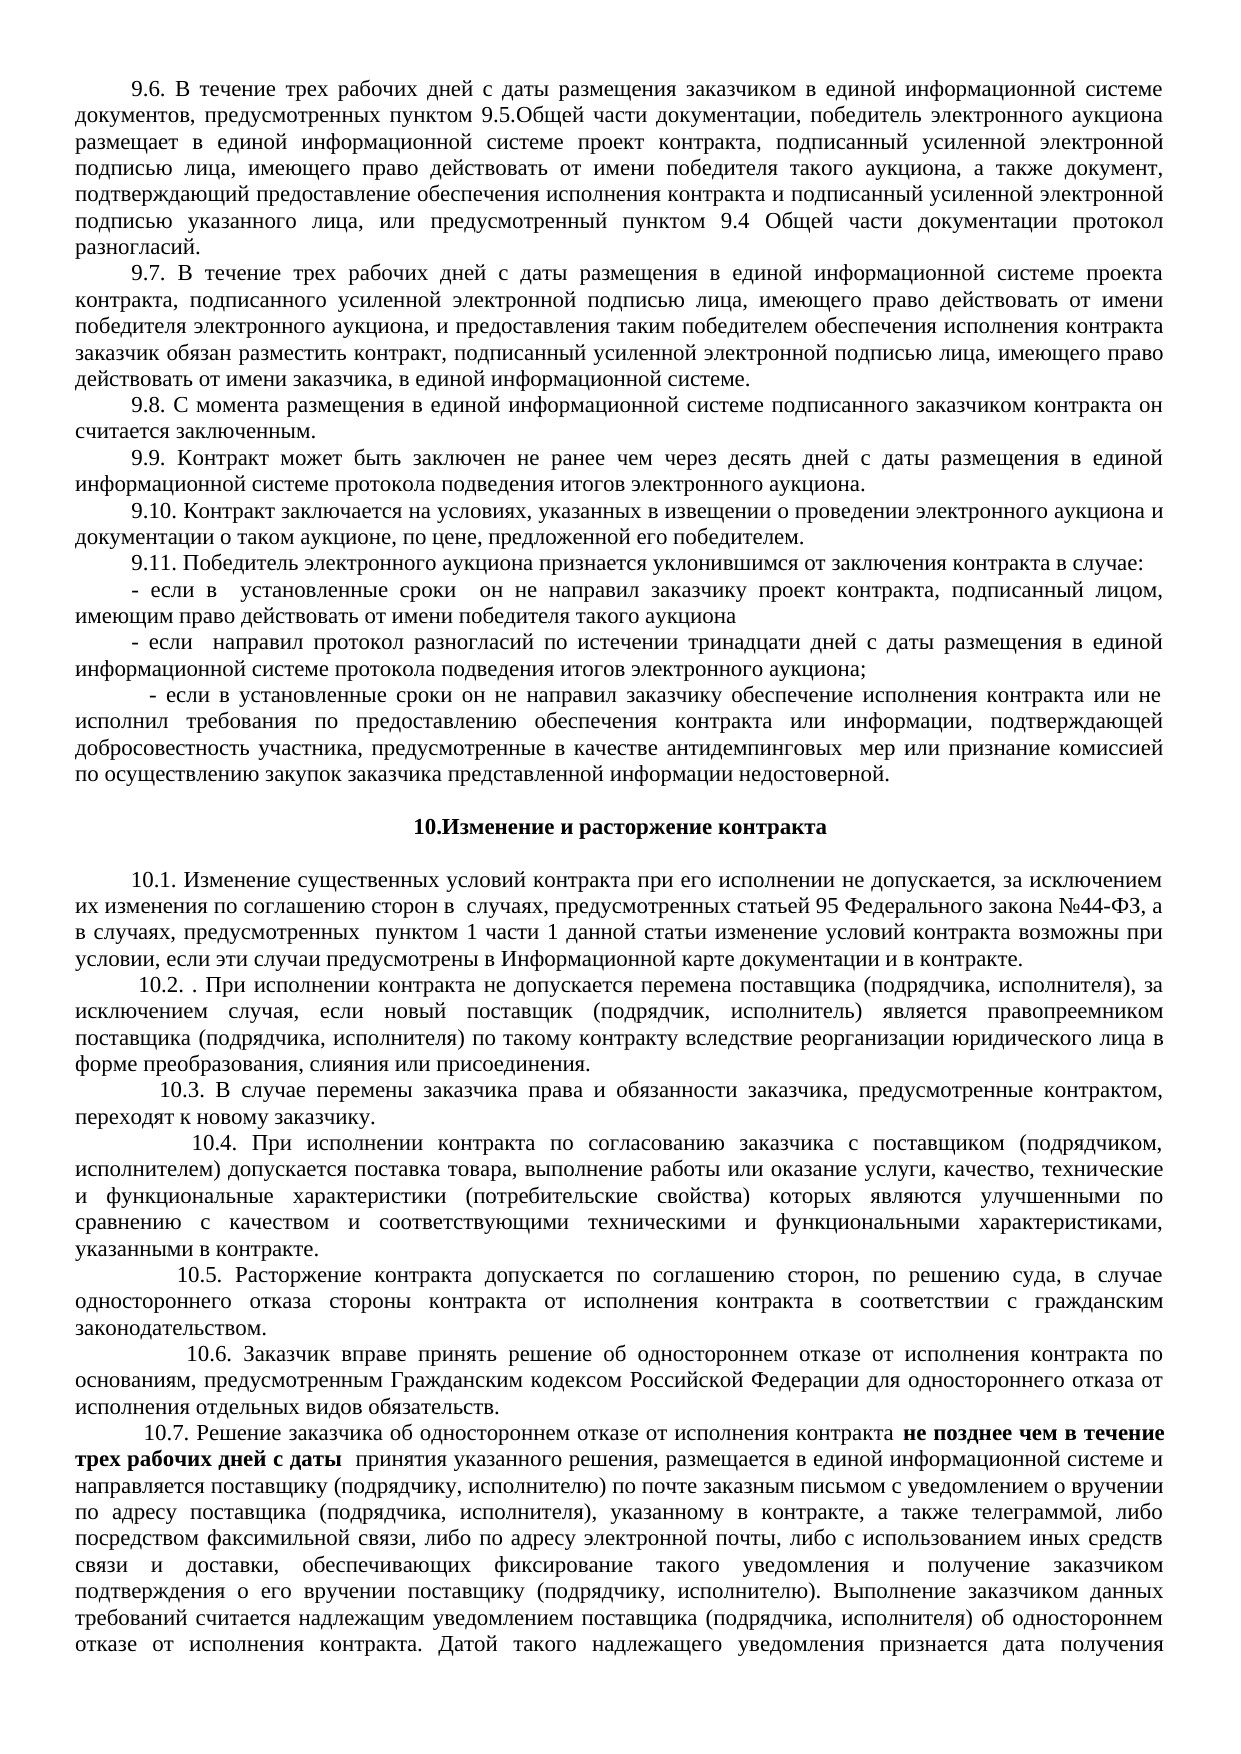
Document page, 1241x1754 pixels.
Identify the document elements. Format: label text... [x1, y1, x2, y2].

text 9.10. Контракт заключается на условиях, указанных в извещении о проведении электронного аукциона и документации о таком аукционе, по цене, предложенной его победителем. [75, 497, 1165, 549]
text 10.1. Изменение существенных условий контракта при его исполнении не допускается, за исключением их изменения по соглашению сторон в случаях, предусмотренных статьей 95 Федерального закона №44-ФЗ, а в случаях, предусмотренных пунктом 1 части 1 данной статьи изменение условий контракта возможны при условии, если эти случаи предусмотрены в Информационной карте документации и в контракте. [75, 866, 1165, 971]
text 10.5. Расторжение контракта допускается по соглашению сторон, по решению суда, в случае одностороннего отказа стороны контракта от исполнения контракта в соответствии с гражданским законодательством. [75, 1261, 1165, 1340]
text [75, 1419, 1165, 1656]
text - если направил протокол разногласий по истечении тринадцати дней с даты размещения в единой информационной системе протокола подведения итогов электронного аукциона; [75, 628, 1165, 681]
text 9.7. В течение трех рабочих дней с даты размещения в единой информационной системе проекта контракта, подписанного усиленной электронной подписью лица, имеющего право действовать от имени победителя электронного аукциона, и предоставления таким победителем обеспечения исполнения контракта заказчик обязан разместить контракт, подписанный усиленной электронной подписью лица, имеющего право действовать от имени заказчика, в единой информационной системе. [75, 259, 1165, 391]
text 10.6. Заказчик вправе принять решение об одностороннем отказе от исполнения контракта по основаниям, предусмотренным Гражданским кодексом Российской Федерации для одностороннего отказа от исполнения отдельных видов обязательств. [75, 1340, 1165, 1419]
text 10.Изменение и расторжение контракта [75, 813, 1165, 839]
text 9.6. В течение трех рабочих дней с даты размещения заказчиком в единой информационной системе документов, предусмотренных пунктом 9.5.Общей части документации, победитель электронного аукциона размещает в единой информационной системе проект контракта, подписанный усиленной электронной подписью лица, имеющего право действовать от имени победителя такого аукциона, а также документ, подтверждающий предоставление обеспечения исполнения контракта и подписанный усиленной электронной подписью указанного лица, или предусмотренный пунктом 9.4 Общей части документации протокол разногласий. [75, 75, 1165, 259]
text - если в установленные сроки он не направил заказчику обеспечение исполнения контракта или не исполнил требования по предоставлению обеспечения контракта или информации, подтверждающей добросовестность участника, предусмотренные в качестве антидемпинговых мер или признание комиссией по осуществлению закупок заказчика представленной информации недостоверной. [75, 681, 1165, 787]
text 9.11. Победитель электронного аукциона признается уклонившимся от заключения контракта в случае: [75, 549, 1165, 576]
text 10.4. При исполнении контракта по согласованию заказчика с поставщиком (подрядчиком, исполнителем) допускается поставка товара, выполнение работы или оказание услуги, качество, технические и функциональные характеристики (потребительские свойства) которых являются улучшенными по сравнению с качеством и соответствующими техническими и функциональными характеристиками, указанными в контракте. [75, 1129, 1165, 1261]
text 10.3. В случае перемены заказчика права и обязанности заказчика, предусмотренные контрактом, переходят к новому заказчику. [75, 1076, 1165, 1129]
text 10.2. . При исполнении контракта не допускается перемена поставщика (подрядчика, исполнителя), за исключением случая, если новый поставщик (подрядчик, исполнитель) является правопреемником поставщика (подрядчика, исполнителя) по такому контракту вследствие реорганизации юридического лица в форме преобразования, слияния или присоединения. [75, 971, 1165, 1076]
text - если в установленные сроки он не направил заказчику проект контракта, подписанный лицом, имеющим право действовать от имени победителя такого аукциона [75, 576, 1165, 628]
text 9.9. Контракт может быть заключен не ранее чем через десять дней с даты размещения в единой информационной системе протокола подведения итогов электронного аукциона. [75, 444, 1165, 497]
text 9.8. С момента размещения в единой информационной системе подписанного заказчиком контракта он считается заключенным. [75, 391, 1165, 444]
